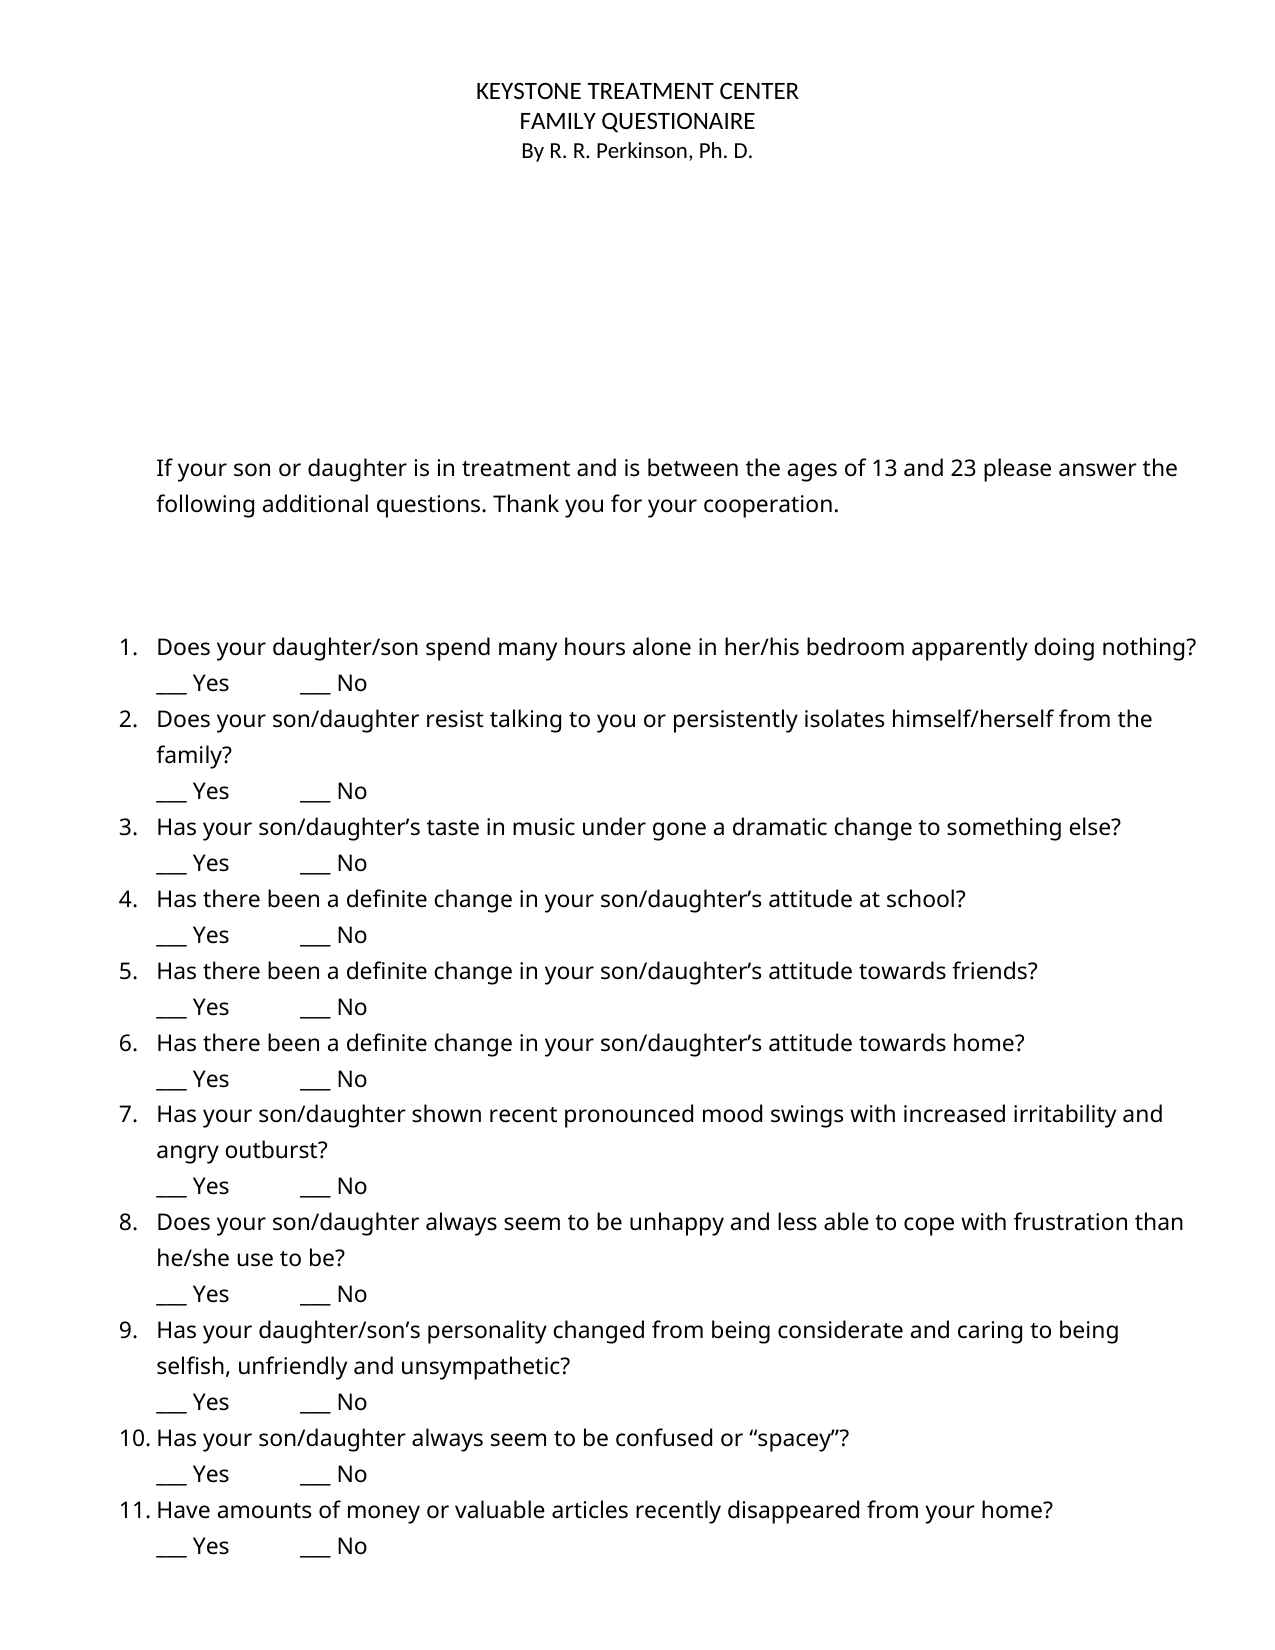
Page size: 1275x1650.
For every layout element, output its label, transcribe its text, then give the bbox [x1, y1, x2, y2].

list Has your son/daughter shown recent pronounced mood swings with increased irritability and angry outburst? [119, 1098, 1200, 1166]
list Has your daughter/son’s personality changed from being considerate and caring to being selfish, unfriendly and unsympathetic? [119, 1314, 1200, 1381]
list ___ Yes ___ No [156, 1458, 1200, 1489]
list Does your daughter/son spend many hours alone in her/his bedroom apparently doing nothing? [119, 631, 1200, 662]
list Does your son/daughter always seem to be unhappy and less able to cope with frustration than he/she use to be? [119, 1206, 1200, 1273]
list Has your son/daughter’s taste in music under gone a dramatic change to something else? [119, 811, 1200, 842]
list Have amounts of money or valuable articles recently disappeared from your home? [119, 1494, 1200, 1525]
list ___ Yes ___ No [156, 775, 1200, 806]
list Has there been a definite change in your son/daughter’s attitude towards home? [119, 1027, 1200, 1058]
list Has your son/daughter always seem to be confused or “spacey”? [119, 1422, 1200, 1453]
list ___ Yes ___ No [156, 1278, 1200, 1309]
list Does your son/daughter resist talking to you or persistently isolates himself/herself from the family? [119, 703, 1200, 770]
list ___ Yes ___ No [156, 919, 1200, 950]
list ___ Yes ___ No [156, 1062, 1200, 1094]
list ___ Yes ___ No [156, 1530, 1200, 1561]
list Has there been a definite change in your son/daughter’s attitude at school? [119, 883, 1200, 914]
list ___ Yes ___ No [156, 667, 1200, 698]
list ___ Yes ___ No [156, 991, 1200, 1022]
list If your son or daughter is in treatment and is between the ages of 13 and 23 please answer the following additional questions. Thank you for your cooperation. [156, 452, 1200, 519]
list ___ Yes ___ No [156, 1170, 1200, 1202]
list ___ Yes ___ No [156, 1386, 1200, 1417]
list ___ Yes ___ No [156, 847, 1200, 878]
list Has there been a definite change in your son/daughter’s attitude towards friends? [119, 955, 1200, 986]
